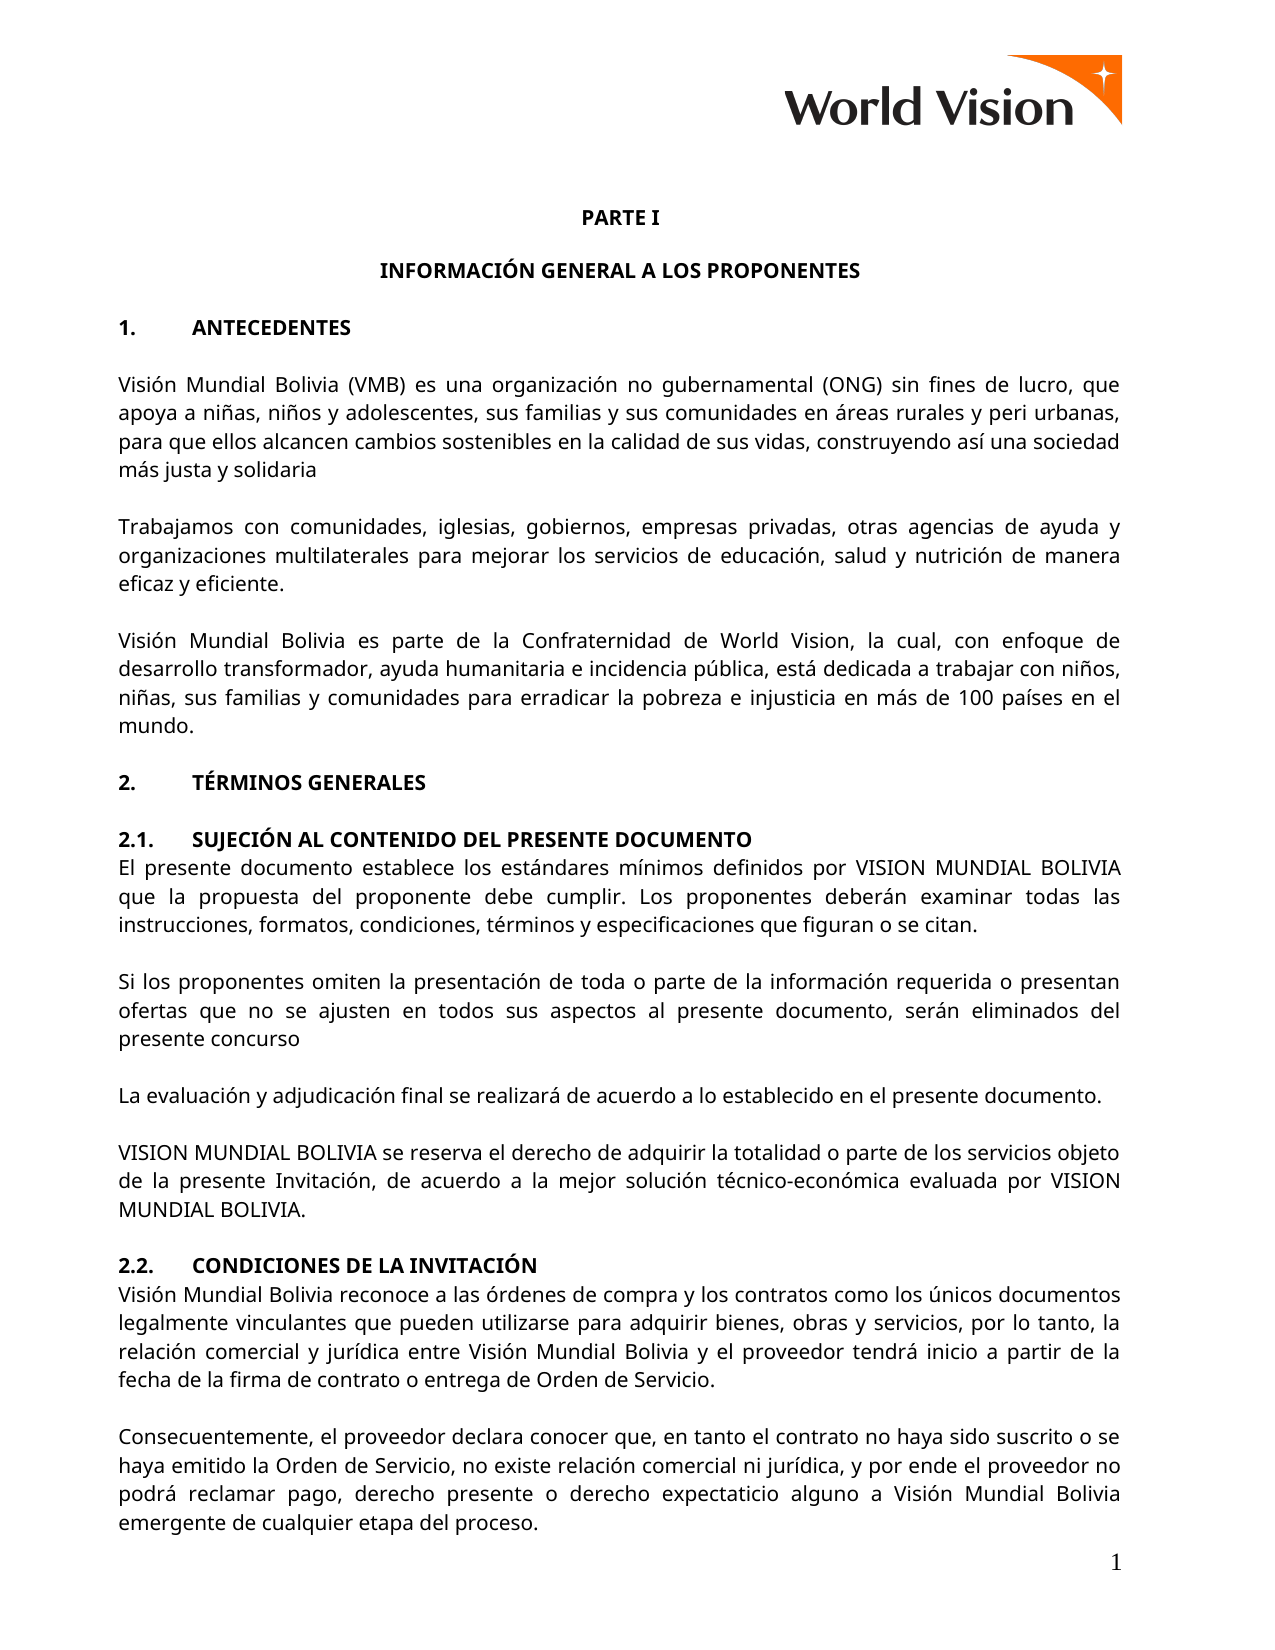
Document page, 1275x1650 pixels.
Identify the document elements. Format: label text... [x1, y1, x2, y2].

text VISION MUNDIAL BOLIVIA se reserva el derecho de adquirir la totalidad o parte de los servicios objeto de la presente Invitación, de acuerdo a la mejor solución técnico-económica evaluada por VISION MUNDIAL BOLIVIA. [118, 1138, 1122, 1223]
text 1. ANTECEDENTES [118, 313, 1122, 342]
text INFORMACIÓN GENERAL A LOS PROPONENTES [118, 256, 1122, 285]
text 2. TÉRMINOS GENERALES [118, 768, 1122, 797]
text 2.1. SUJECIÓN AL CONTENIDO DEL PRESENTE DOCUMENTO [118, 825, 1122, 853]
text Visión Mundial Bolivia es parte de la Confraternidad de World Vision, la cual, con enfoque de desarrollo transformador, ayuda humanitaria e incidencia pública, está dedicada a trabajar con niños, niñas, sus familias y comunidades para erradicar la pobreza e injusticia en más de 100 países en el mundo. [118, 626, 1122, 740]
text El presente documento establece los estándares mínimos definidos por VISION MUNDIAL BOLIVIA que la propuesta del proponente debe cumplir. Los proponentes deberán examinar todas las instrucciones, formatos, condiciones, términos y especificaciones que figuran o se citan. [118, 853, 1122, 939]
text Trabajamos con comunidades, iglesias, gobiernos, empresas privadas, otras agencias de ayuda y organizaciones multilaterales para mejorar los servicios de educación, salud y nutrición de manera eficaz y eficiente. [118, 512, 1122, 598]
text Visión Mundial Bolivia reconoce a las órdenes de compra y los contratos como los únicos documentos legalmente vinculantes que pueden utilizarse para adquirir bienes, obras y servicios, por lo tanto, la relación comercial y jurídica entre Visión Mundial Bolivia y el proveedor tendrá inicio a partir de la fecha de la firma de contrato o entrega de Orden de Servicio. [118, 1280, 1122, 1394]
text La evaluación y adjudicación final se realizará de acuerdo a lo establecido en el presente documento. [118, 1081, 1122, 1109]
text PARTE I [118, 203, 1122, 231]
text 2.2. CONDICIONES DE LA INVITACIÓN [118, 1252, 1122, 1280]
text Visión Mundial Bolivia (VMB) es una organización no gubernamental (ONG) sin fines de lucro, que apoya a niñas, niños y adolescentes, sus familias y sus comunidades en áreas rurales y peri urbanas, para que ellos alcancen cambios sostenibles en la calidad de sus vidas, construyendo así una sociedad más justa y solidaria [118, 370, 1122, 484]
picture [784, 55, 1123, 126]
text Consecuentemente, el proveedor declara conocer que, en tanto el contrato no haya sido suscrito o se haya emitido la Orden de Servicio, no existe relación comercial ni jurídica, y por ende el proveedor no podrá reclamar pago, derecho presente o derecho expectaticio alguno a Visión Mundial Bolivia emergente de cualquier etapa del proceso. [118, 1422, 1122, 1536]
text Si los proponentes omiten la presentación de toda o parte de la información requerida o presentan ofertas que no se ajusten en todos sus aspectos al presente documento, serán eliminados del presente concurso [118, 967, 1122, 1053]
